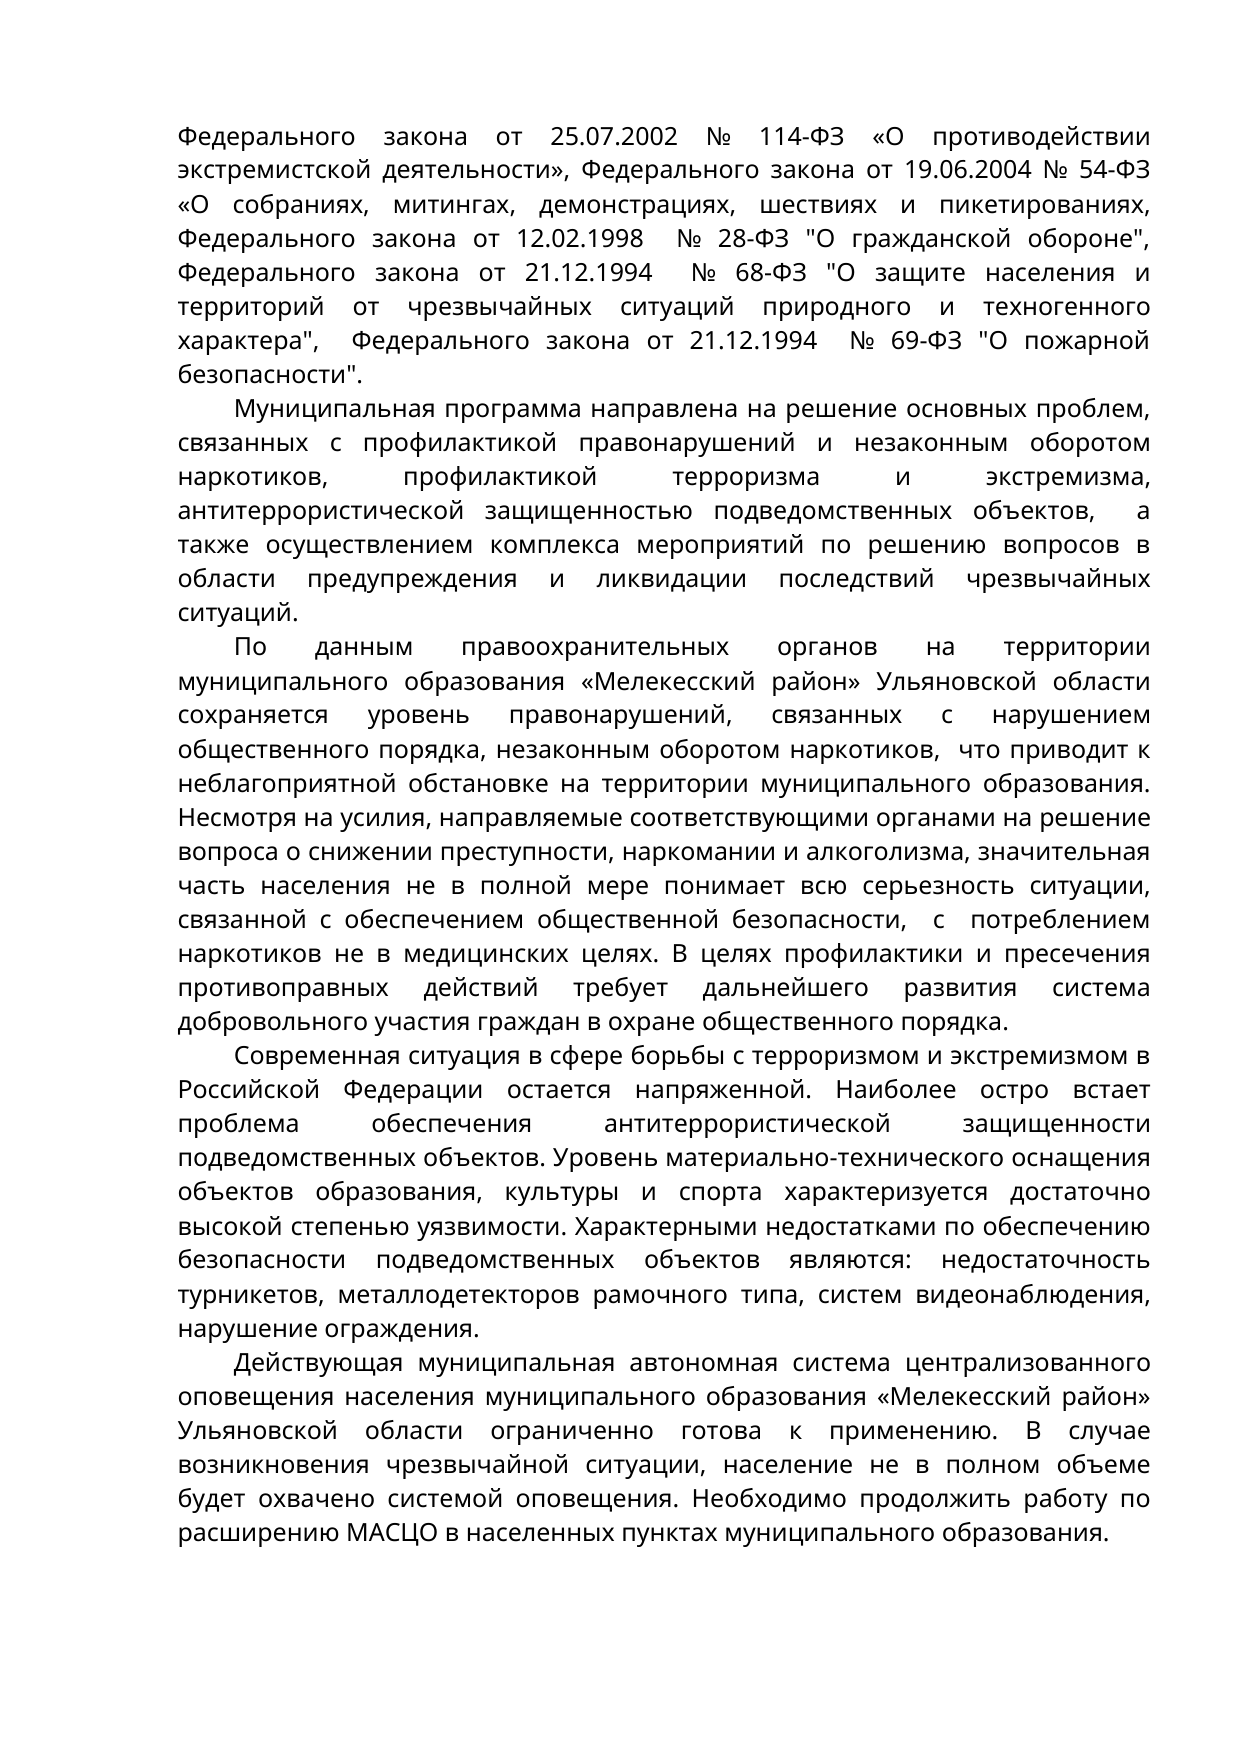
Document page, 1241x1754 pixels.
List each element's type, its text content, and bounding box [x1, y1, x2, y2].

text Муниципальная программа направлена на решение основных проблем, связанных с профилактикой правонарушений и незаконным оборотом наркотиков, профилактикой терроризма и экстремизма, антитеррористической защищенностью подведомственных объектов, а также осуществлением комплекса мероприятий по решению вопросов в области предупреждения и ликвидации последствий чрезвычайных ситуаций. [177, 391, 1152, 629]
text По данным правоохранительных органов на территории муниципального образования «Мелекесский район» Ульяновской области сохраняется уровень правонарушений, связанных с нарушением общественного порядка, незаконным оборотом наркотиков, что приводит к неблагоприятной обстановке на территории муниципального образования. Несмотря на усилия, направляемые соответствующими органами на решение вопроса о снижении преступности, наркомании и алкоголизма, значительная часть населения не в полной мере понимает всю серьезность ситуации, связанной с обеспечением общественной безопасности, с потреблением наркотиков не в медицинских целях. В целях профилактики и пресечения противоправных действий требует дальнейшего развития система добровольного участия граждан в охране общественного порядка. [177, 629, 1152, 1038]
text Действующая муниципальная автономная система централизованного оповещения населения муниципального образования «Мелекесский район» Ульяновской области ограниченно готова к применению. В случае возникновения чрезвычайной ситуации, население не в полном объеме будет охвачено системой оповещения. Необходимо продолжить работу по расширению МАСЦО в населенных пунктах муниципального образования. [177, 1344, 1152, 1549]
text Современная ситуация в сфере борьбы с терроризмом и экстремизмом в Российской Федерации остается напряженной. Наиболее остро встает проблема обеспечения антитеррористической защищенности подведомственных объектов. Уровень материально-технического оснащения объектов образования, культуры и спорта характеризуется достаточно высокой степенью уязвимости. Характерными недостатками по обеспечению безопасности подведомственных объектов являются: недостаточность турникетов, металлодетекторов рамочного типа, систем видеонаблюдения, нарушение ограждения. [177, 1038, 1152, 1344]
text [177, 118, 1152, 391]
